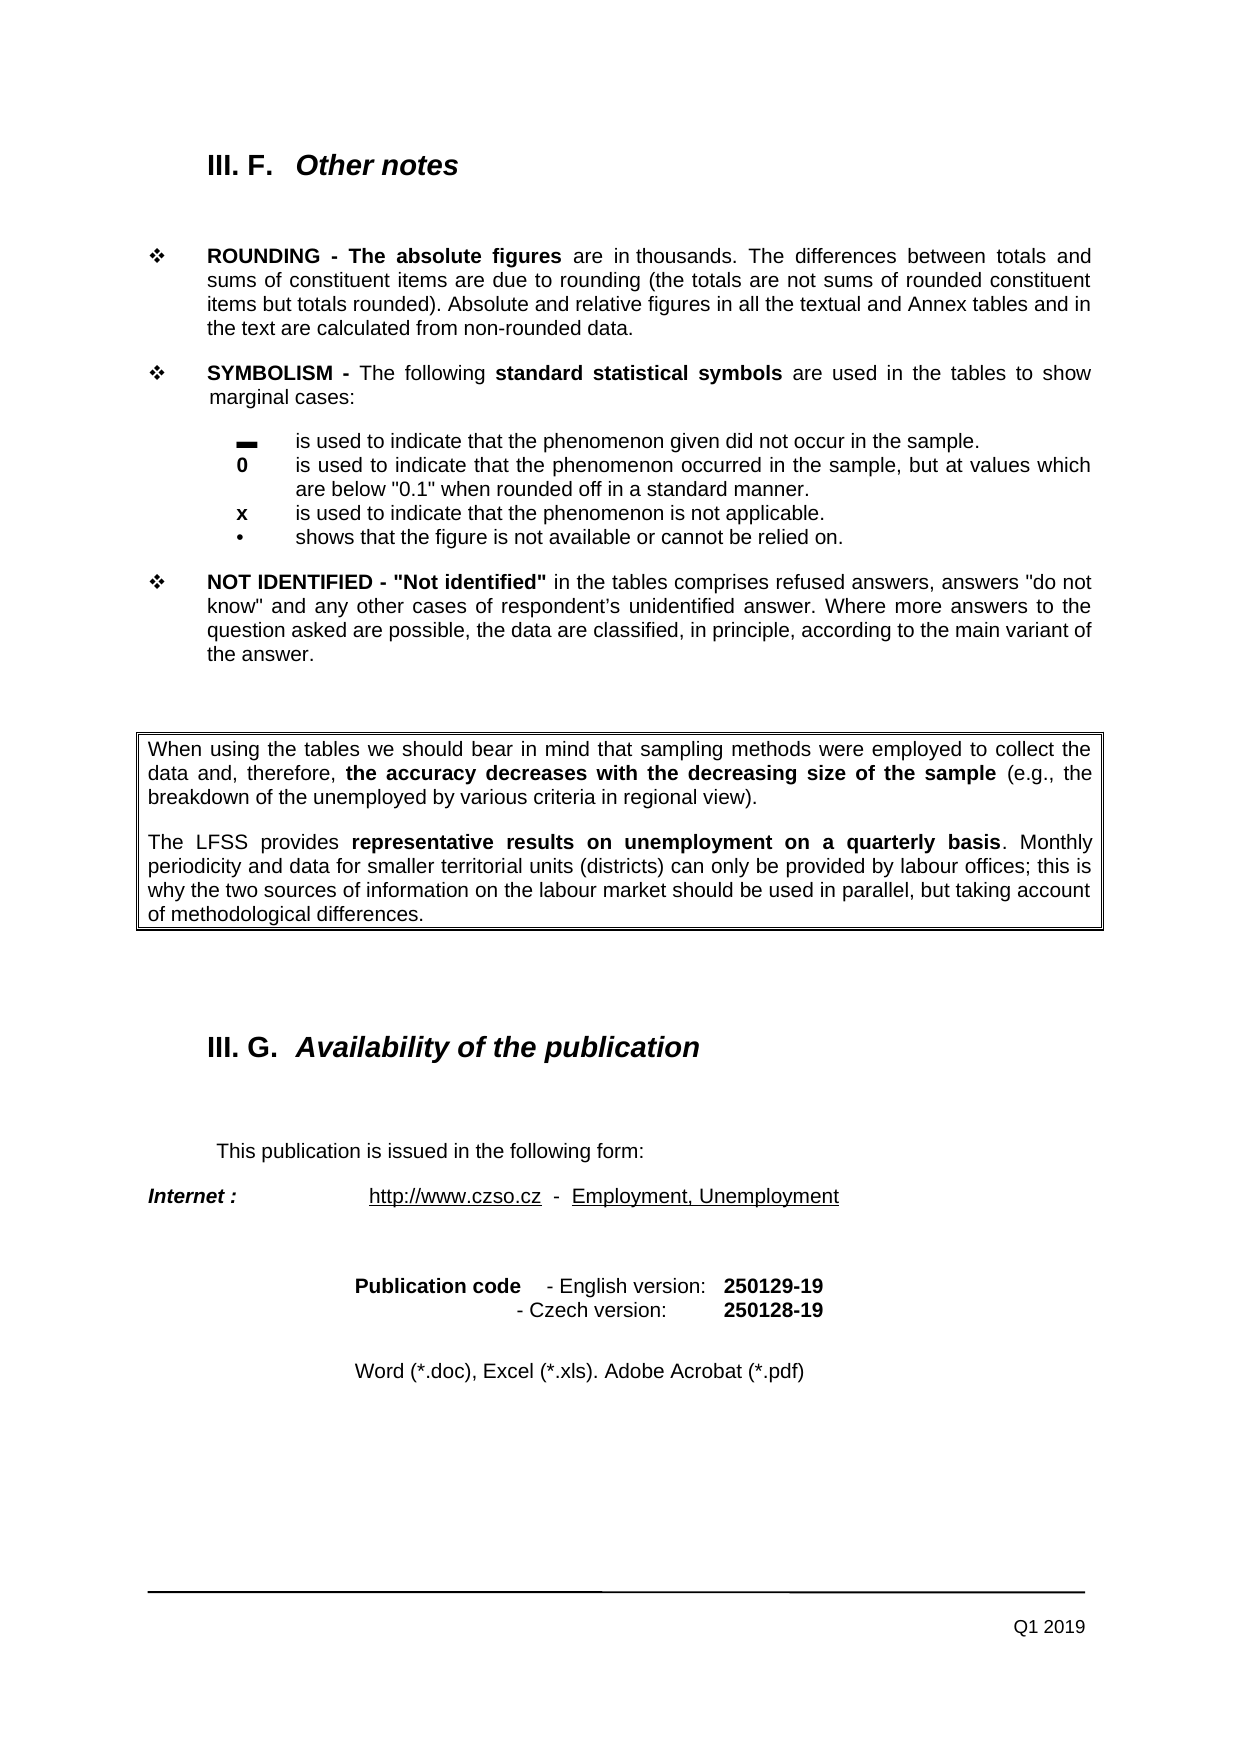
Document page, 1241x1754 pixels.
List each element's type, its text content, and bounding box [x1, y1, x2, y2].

text When using the tables we should bear in mind that sampling methods were employed to collect the data and, therefore, the accuracy decreases with the decreasing size of the sample (e.g., the breakdown of the unemployed by various criteria in regional view). [139, 735, 1101, 809]
text 0 is used to indicate that the phenomenon occurred in the sample, but at values which are below "0.1" when rounded off in a standard manner. [236, 453, 1092, 501]
text Publication code - English version: 250129-19 [148, 1273, 1092, 1297]
list Availability of the publication [207, 1031, 1092, 1064]
list NOT IDENTIFIED - "Not identified" in the tables comprises refused answers, answers "do not know" and any other cases of respondent’s unidentified answer. Where more answers to the question asked are possible, the data are classified, in principle, according to the main variant of the answer. [148, 570, 1092, 666]
text Word (*.doc), Excel (*.xls). Adobe Acrobat (*.pdf) [148, 1359, 1092, 1383]
text • shows that the figure is not available or cannot be relied on. [236, 525, 1092, 549]
text This publication is issued in the following form: [148, 1139, 1092, 1163]
text ▬ is used to indicate that the phenomenon given did not occur in the sample. [236, 429, 1092, 453]
list ROUNDING - The absolute figures are in thousands. The differences between totals and sums of constituent items are due to rounding (the totals are not sums of rounded constituent items but totals rounded). Absolute and relative figures in all the textual and Annex tables and in the text are calculated from non-rounded data. [148, 244, 1092, 340]
list Other notes [207, 148, 1092, 181]
list SYMBOLISM - The following standard statistical symbols are used in the tables to show marginal cases: [148, 361, 1092, 408]
text The LFSS provides representative results on unemployment on a quarterly basis. Monthly periodicity and data for smaller territorial units (districts) can only be provided by labour offices; this is why the two sources of information on the labour market should be used in parallel, but taking account of methodological differences. [139, 824, 1101, 927]
text Internet : http://www.czso.cz - Employment, Unemployment [148, 1184, 1092, 1208]
text x is used to indicate that the phenomenon is not applicable. [236, 501, 1092, 525]
text - Czech version: 250128-19 [148, 1297, 1092, 1321]
